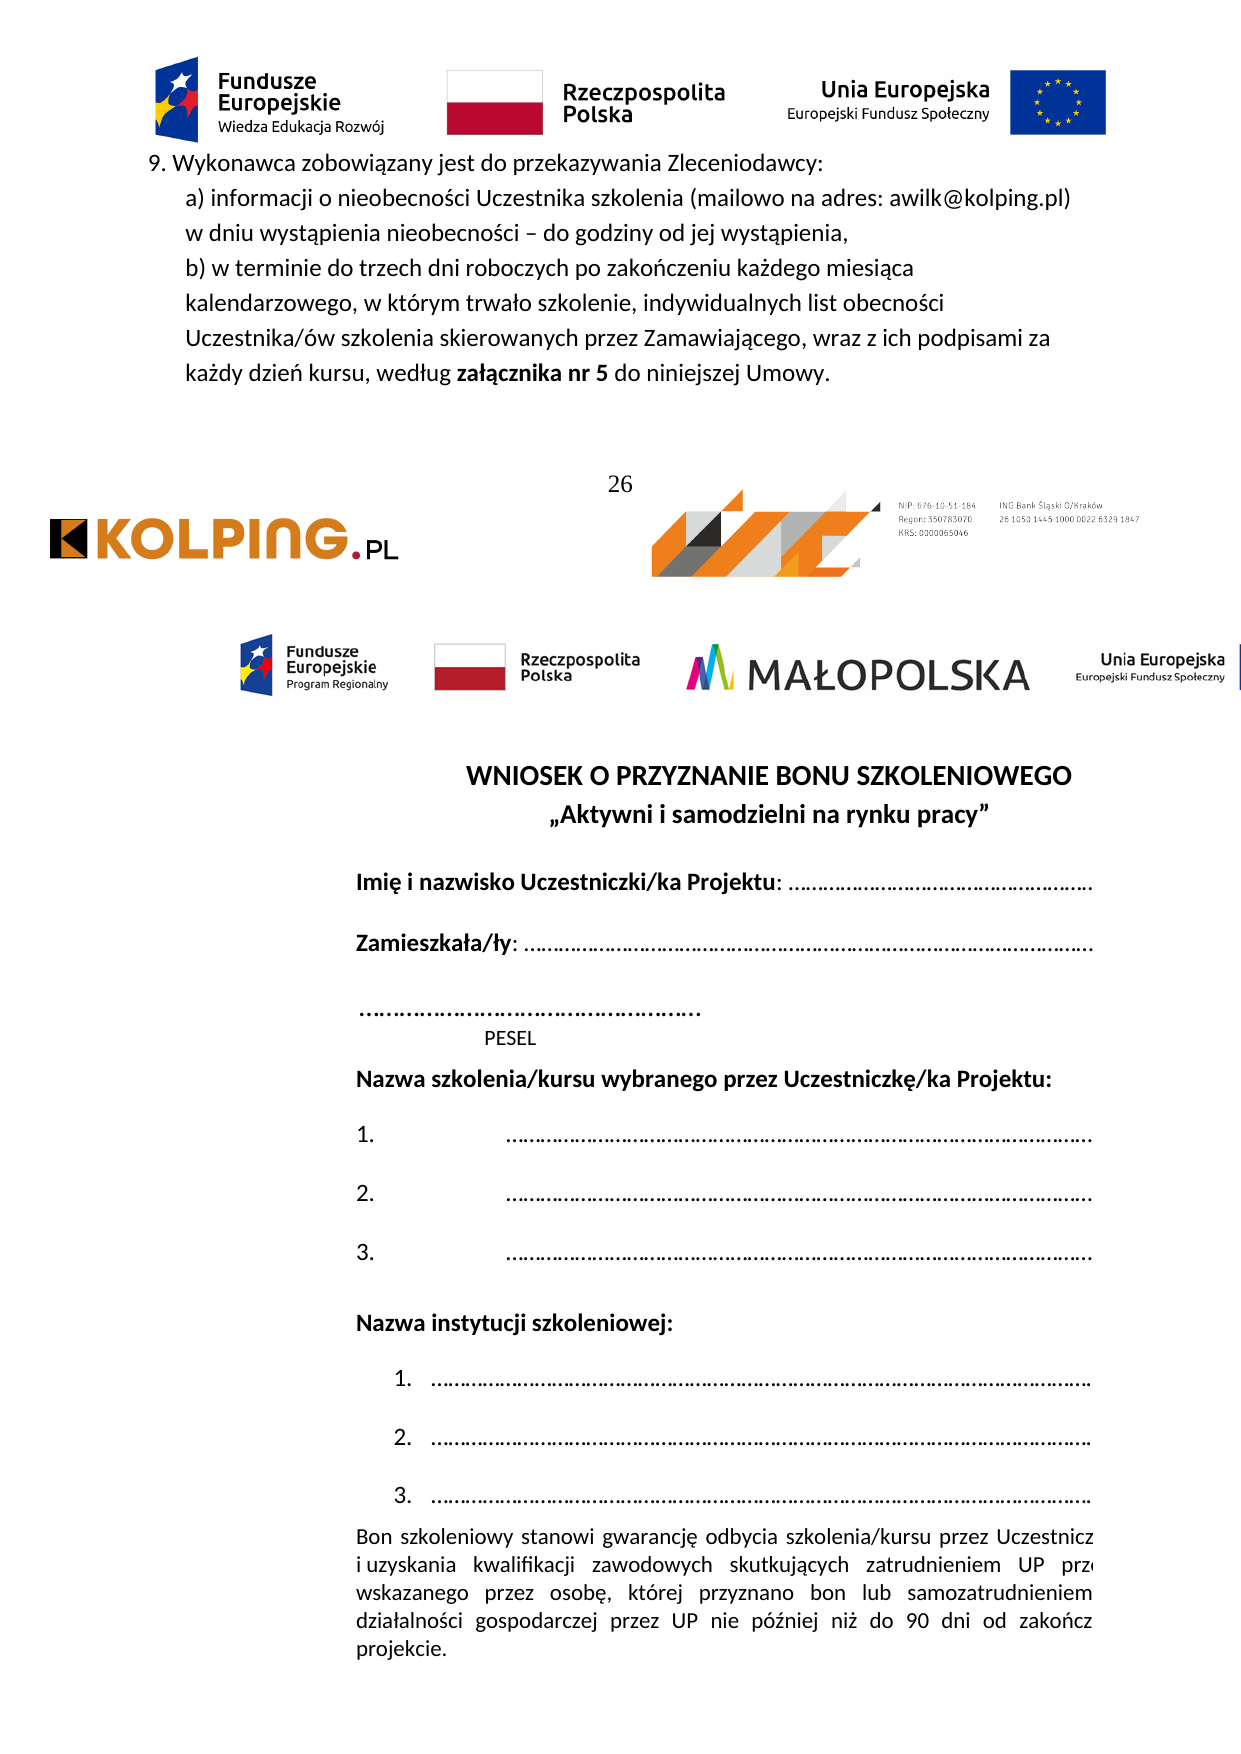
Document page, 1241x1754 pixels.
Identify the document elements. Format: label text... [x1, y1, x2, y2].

picture [37, 500, 411, 605]
picture [134, 36, 1127, 164]
text b) w terminie do trzech dni roboczych po zakończeniu każdego miesiąca kalendarzowego, w którym trwało szkolenie, indywidualnych list obecności Uczestnika/ów szkolenia skierowanych przez Zamawiającego, wraz z ich podpisami za każdy dzień kursu, według załącznika nr 5 do niniejszej Umowy. [185, 253, 1093, 388]
text a) informacji o nieobecności Uczestnika szkolenia (mailowo na adres: awilk@kolping.pl) w dniu wystąpienia nieobecności – do godziny od jej wystąpienia, [185, 183, 1093, 248]
picture [651, 489, 1139, 577]
text 9. Wykonawca zobowiązany jest do przekazywania Zleceniodawcy: [148, 148, 1093, 178]
